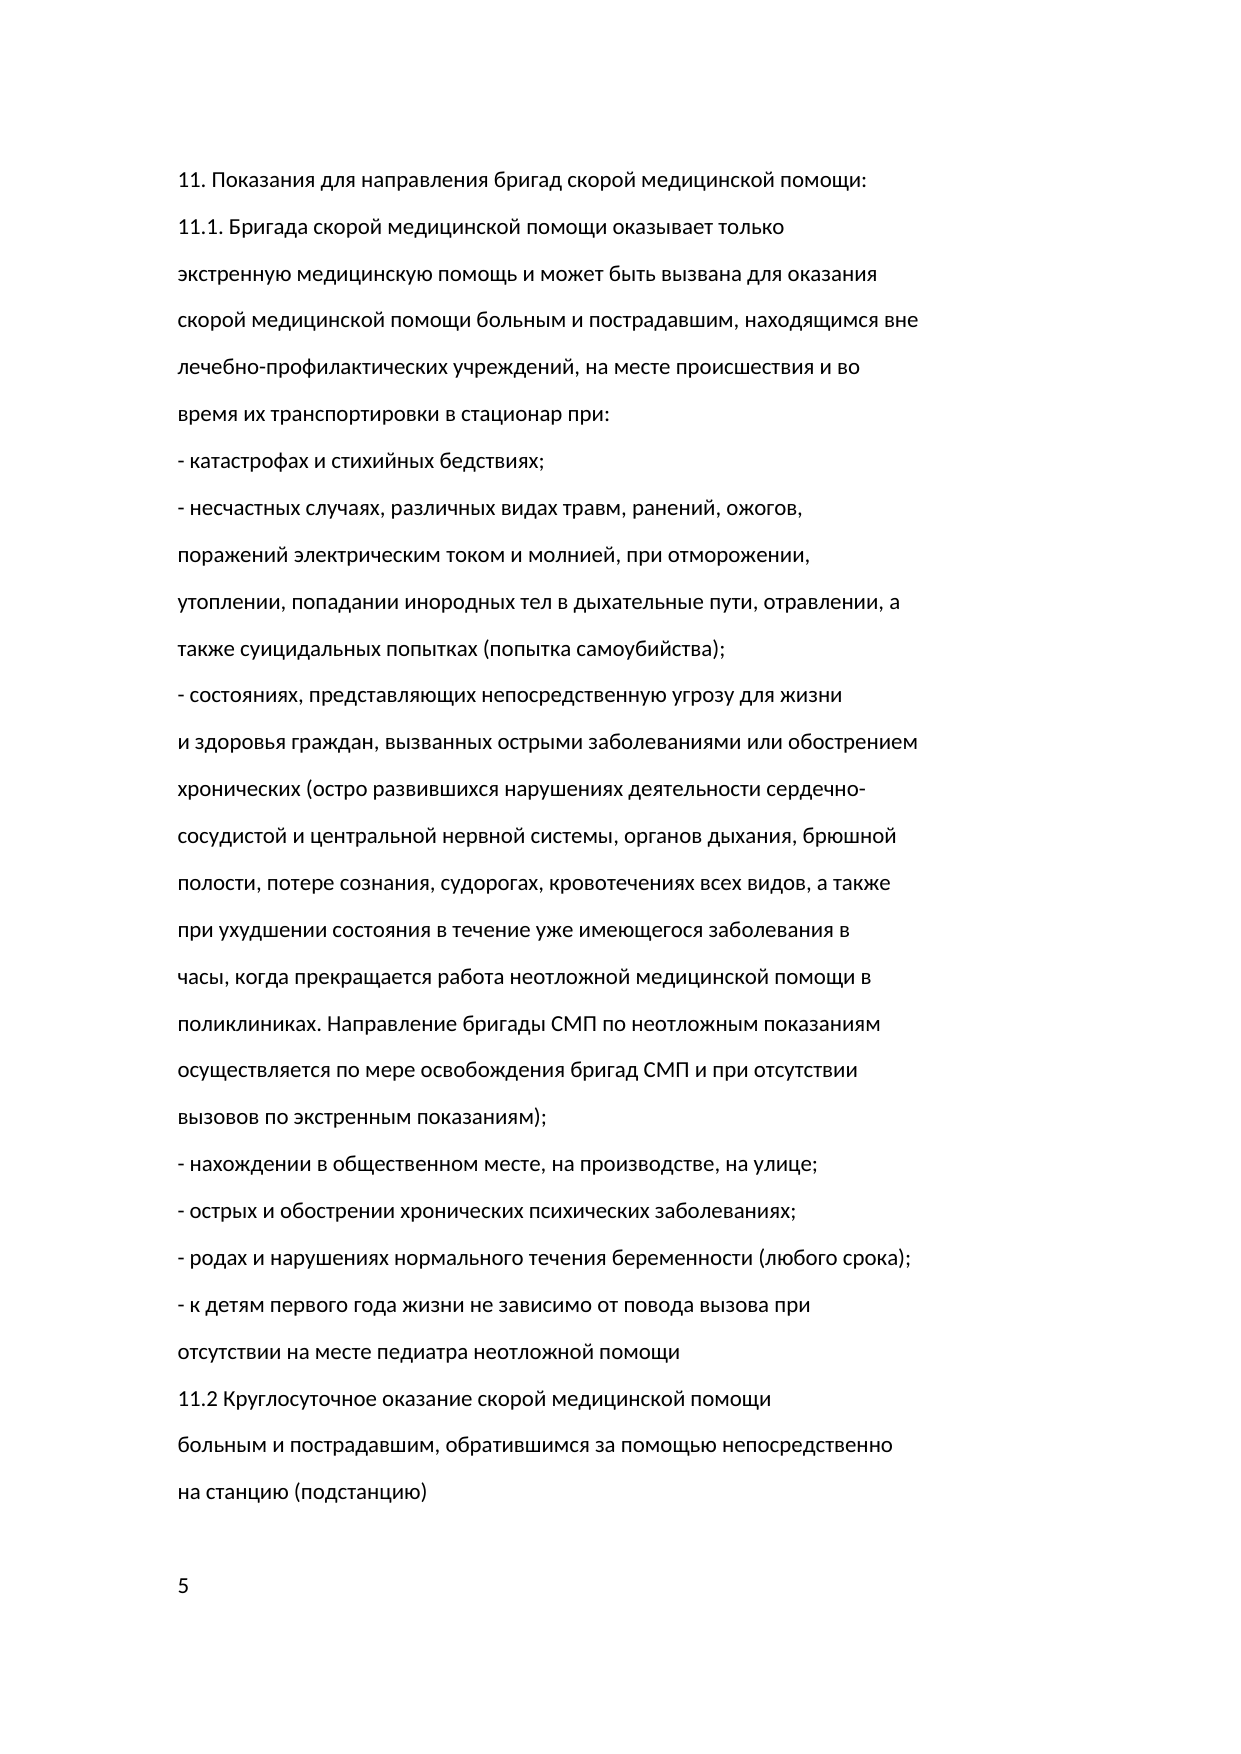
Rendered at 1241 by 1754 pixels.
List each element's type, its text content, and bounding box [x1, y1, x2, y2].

text время их транспортировки в стационар при: [177, 399, 1152, 427]
text осуществляется по мере освобождения бригад СМП и при отсутствии [177, 1056, 1152, 1084]
text также суицидальных попытках (попытка самоубийства); [177, 634, 1152, 662]
text 5 [177, 1571, 1152, 1599]
text часы, когда прекращается работа неотложной медицинской помощи в [177, 962, 1152, 990]
text - нахождении в общественном месте, на производстве, на улице; [177, 1149, 1152, 1177]
text на станцию (подстанцию) [177, 1477, 1152, 1506]
text скорой медицинской помощи больным и пострадавшим, находящимся вне [177, 306, 1152, 334]
text поражений электрическим током и молнией, при отморожении, [177, 540, 1152, 568]
text отсутствии на месте педиатра неотложной помощи [177, 1337, 1152, 1365]
text поликлиниках. Направление бригады СМП по неотложным показаниям [177, 1009, 1152, 1037]
text - несчастных случаях, различных видах травм, ранений, ожогов, [177, 493, 1152, 521]
text 11. Показания для направления бригад скорой медицинской помощи: [177, 165, 1152, 193]
text утоплении, попадании инородных тел в дыхательные пути, отравлении, а [177, 587, 1152, 615]
text экстренную медицинскую помощь и может быть вызвана для оказания [177, 259, 1152, 287]
text хронических (остро развившихся нарушениях деятельности сердечно- [177, 774, 1152, 802]
text - к детям первого года жизни не зависимо от повода вызова при [177, 1290, 1152, 1318]
text лечебно-профилактических учреждений, на месте происшествия и во [177, 352, 1152, 381]
text и здоровья граждан, вызванных острыми заболеваниями или обострением [177, 727, 1152, 756]
text при ухудшении состояния в течение уже имеющегося заболевания в [177, 915, 1152, 943]
text сосудистой и центральной нервной системы, органов дыхания, брюшной [177, 821, 1152, 849]
text вызовов по экстренным показаниям); [177, 1102, 1152, 1131]
text 11.1. Бригада скорой медицинской помощи оказывает только [177, 212, 1152, 240]
text полости, потере сознания, судорогах, кровотечениях всех видов, а также [177, 868, 1152, 896]
text - катастрофах и стихийных бедствиях; [177, 446, 1152, 474]
text - состояниях, представляющих непосредственную угрозу для жизни [177, 681, 1152, 709]
text - родах и нарушениях нормального течения беременности (любого срока); [177, 1243, 1152, 1271]
text - острых и обострении хронических психических заболеваниях; [177, 1196, 1152, 1224]
text больным и пострадавшим, обратившимся за помощью непосредственно [177, 1431, 1152, 1459]
text 11.2 Круглосуточное оказание скорой медицинской помощи [177, 1384, 1152, 1412]
